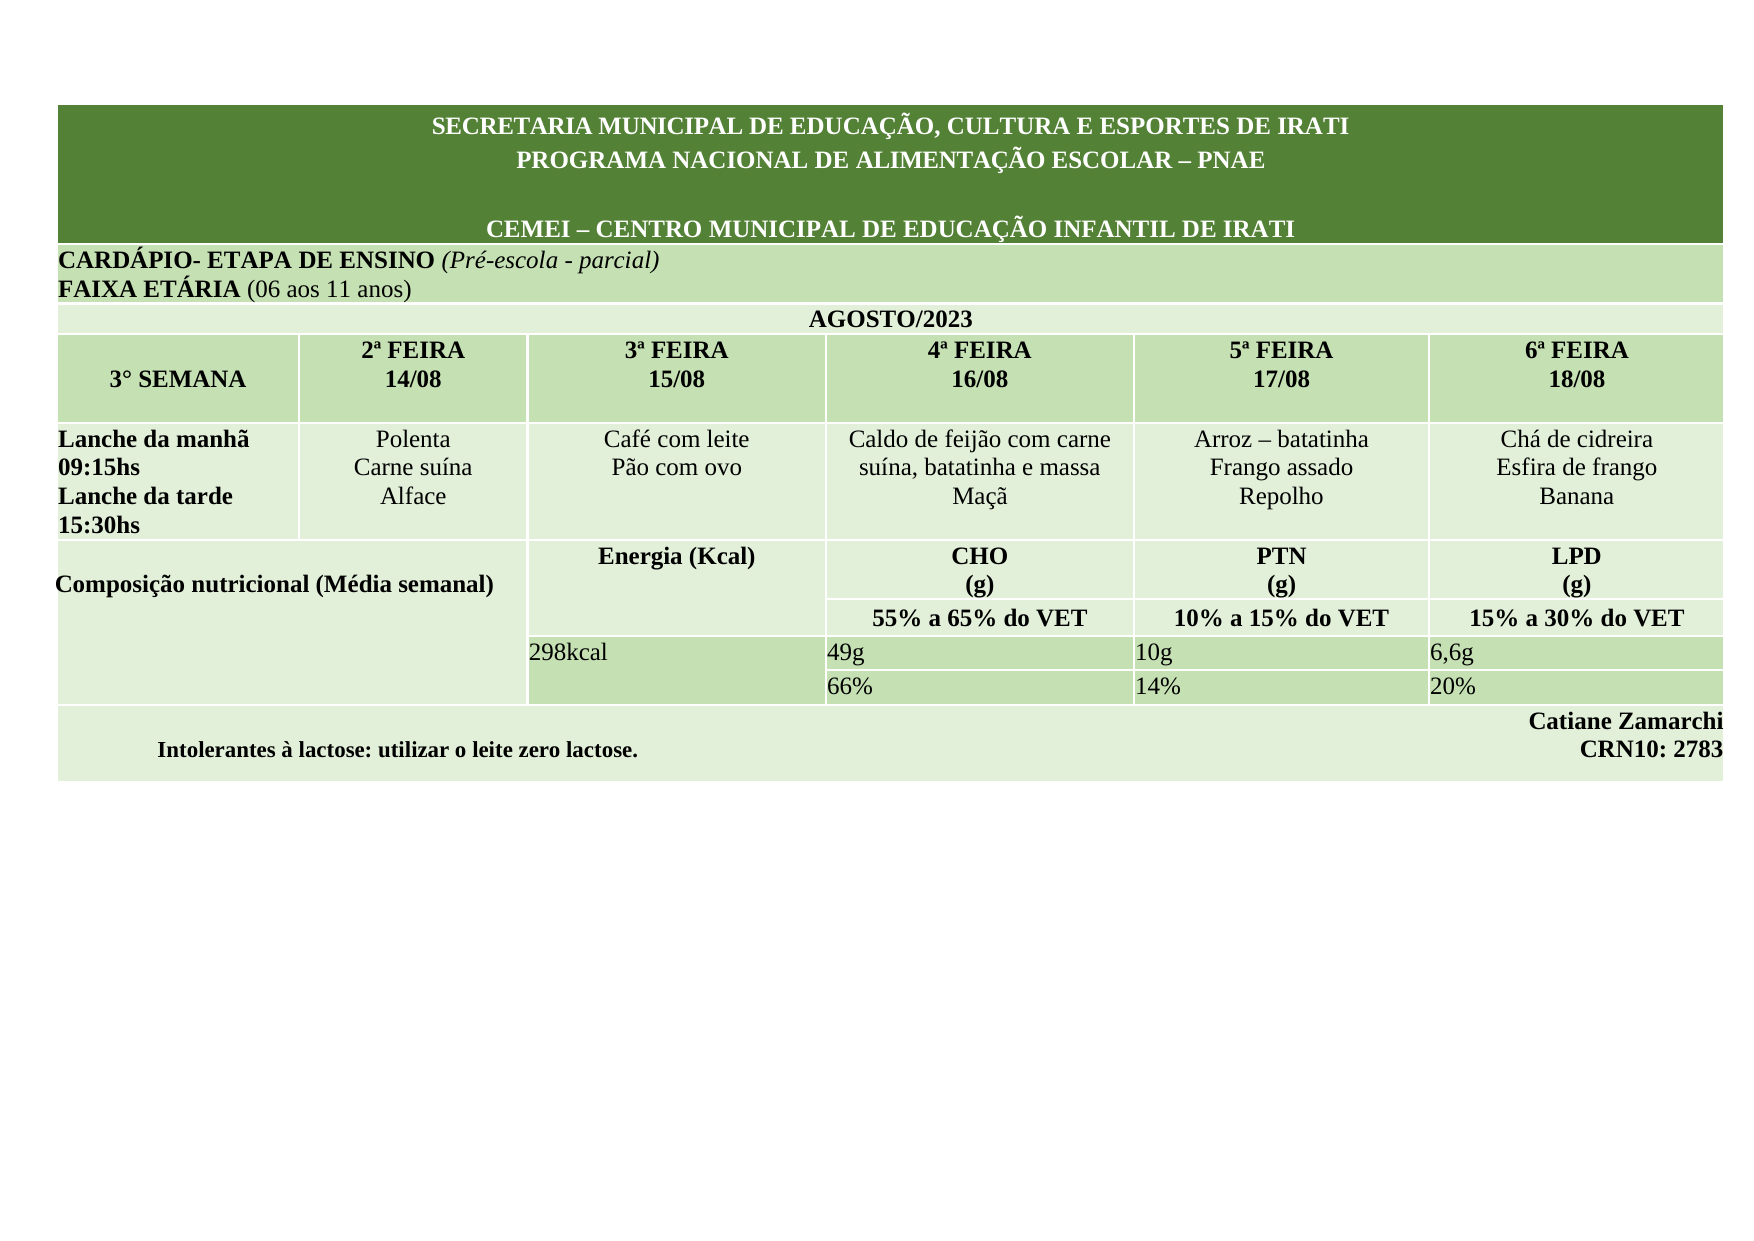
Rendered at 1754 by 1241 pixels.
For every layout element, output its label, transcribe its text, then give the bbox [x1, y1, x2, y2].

table_cell 10g [1135, 637, 1428, 669]
table_cell Chá de cidreira Esfira de frango Banana [1430, 424, 1723, 539]
table_cell PTN (g) [1135, 541, 1428, 598]
table_cell 298kcal [529, 637, 825, 704]
table_cell Lanche da manhã 09:15hs Lanche da tarde 15:30hs [58, 424, 298, 539]
table_header SECRETARIA MUNICIPAL DE EDUCAÇÃO, CULTURA E ESPORTES DE IRATI PROGRAMA NACIONAL DE ALIMENTAÇÃO ESCOLAR – PNAE CEMEI – CENTRO MUNICIPAL DE EDUCAÇÃO INFANTIL DE IRATI [58, 105, 1723, 243]
table_cell Arroz – batatinha Frango assado Repolho [1135, 424, 1428, 539]
table_cell 15% a 30% do VET [1430, 600, 1723, 635]
table_cell 6ª FEIRA 18/08 [1430, 335, 1723, 422]
table_cell 2ª FEIRA 14/08 [300, 335, 526, 422]
table_cell Polenta Carne suína Alface [300, 424, 526, 539]
table_cell 3° SEMANA [58, 335, 298, 422]
table_cell Composição nutricional (Média semanal) [58, 541, 526, 704]
table_cell CHO (g) [827, 541, 1133, 598]
table_cell 49g [827, 637, 1133, 669]
table_cell 20% [1430, 671, 1723, 704]
table_cell LPD (g) [1430, 541, 1723, 598]
table_cell 66% [827, 671, 1133, 704]
table_cell CARDÁPIO- ETAPA DE ENSINO (Pré-escola - parcial) FAIXA ETÁRIA (06 aos 11 anos) [298, 245, 1723, 302]
table_cell AGOSTO/2023 [58, 305, 1723, 333]
table_cell Catiane Zamarchi Intolerantes à lactose: utilizar o leite zero lactose. CRN10: 2783 [58, 706, 1723, 781]
table_cell 55% a 65% do VET [827, 600, 1133, 635]
table_cell 6,6g [1430, 637, 1723, 669]
table_cell 14% [1135, 671, 1428, 704]
table_cell Energia (Kcal) [529, 541, 825, 635]
table_cell CARDÁPIO- ETAPA DE ENSINO (Pré-escola - parcial) FAIXA ETÁRIA (06 aos 11 anos) [58, 274, 247, 302]
table_cell 5ª FEIRA 17/08 [1135, 335, 1428, 422]
table_cell 4ª FEIRA 16/08 [827, 335, 1133, 422]
table_cell Caldo de feijão com carne suína, batatinha e massa Maçã [827, 424, 1133, 539]
table_cell 10% a 15% do VET [1135, 600, 1428, 635]
table_cell Café com leite Pão com ovo [529, 424, 825, 539]
table_cell 3ª FEIRA 15/08 [529, 335, 825, 422]
